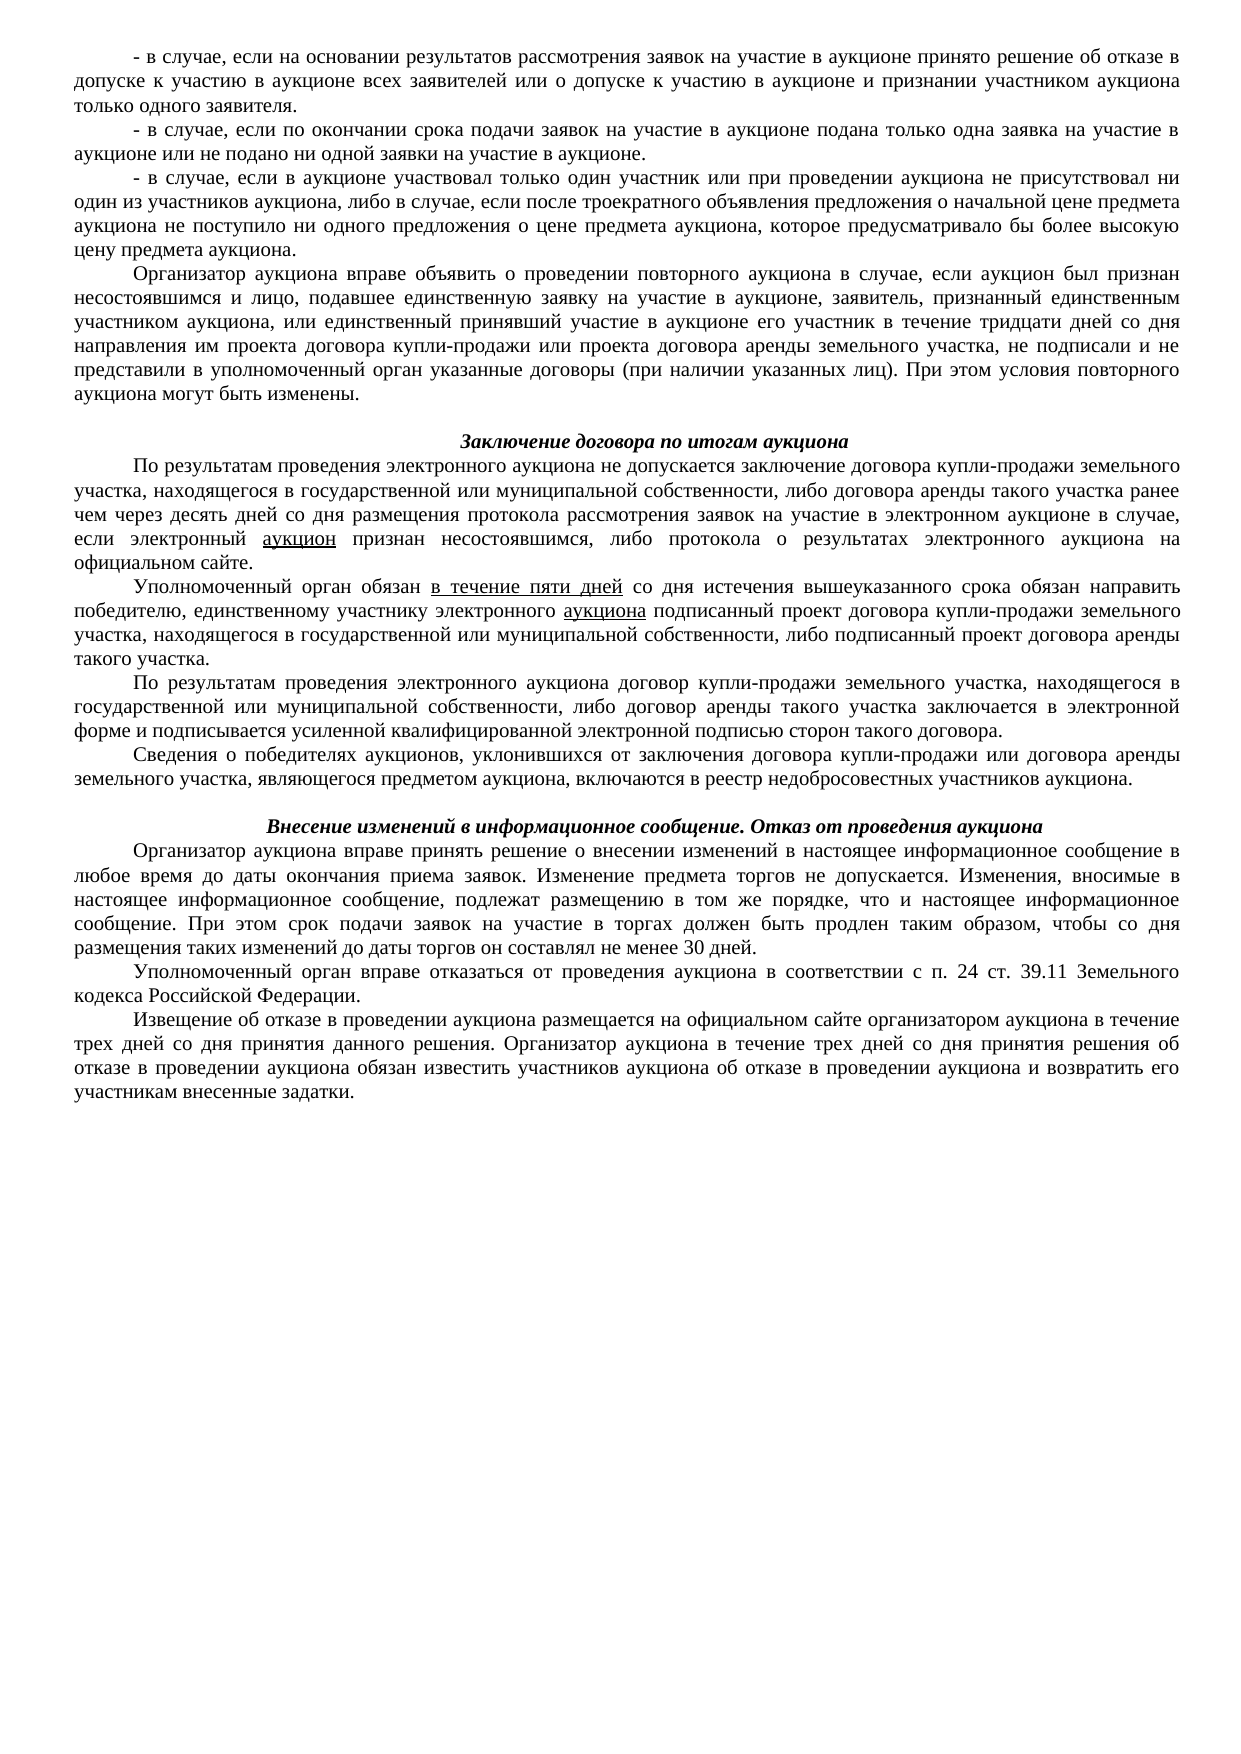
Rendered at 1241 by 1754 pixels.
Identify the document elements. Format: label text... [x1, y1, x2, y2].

text По результатам проведения электронного аукциона не допускается заключение договора купли-продажи земельного участка, находящегося в государственной или муниципальной собственности, либо договора аренды такого участка ранее чем через десять дней со дня размещения протокола рассмотрения заявок на участие в электронном аукционе в случае, если электронный аукцион признан несостоявшимся, либо протокола о результатах электронного аукциона на официальном сайте. [74, 453, 1181, 574]
text По результатам проведения электронного аукциона договор купли-продажи земельного участка, находящегося в государственной или муниципальной собственности, либо договор аренды такого участка заключается в электронной форме и подписывается усиленной квалифицированной электронной подписью сторон такого договора. [74, 670, 1181, 742]
text Извещение об отказе в проведении аукциона размещается на официальном сайте организатором аукциона в течение трех дней со дня принятия данного решения. Организатор аукциона в течение трех дней со дня принятия решения об отказе в проведении аукциона обязан известить участников аукциона об отказе в проведении аукциона и возвратить его участникам внесенные задатки. [74, 1007, 1181, 1103]
text - в случае, если в аукционе участвовал только один участник или при проведении аукциона не присутствовал ни один из участников аукциона, либо в случае, если после троекратного объявления предложения о начальной цене предмета аукциона не поступило ни одного предложения о цене предмета аукциона, которое предусматривало бы более высокую цену предмета аукциона. [74, 165, 1181, 261]
text - в случае, если на основании результатов рассмотрения заявок на участие в аукционе принято решение об отказе в допуске к участию в аукционе всех заявителей или о допуске к участию в аукционе и признании участником аукциона только одного заявителя. [74, 44, 1181, 117]
text Организатор аукциона вправе объявить о проведении повторного аукциона в случае, если аукцион был признан несостоявшимся и лицо, подавшее единственную заявку на участие в аукционе, заявитель, признанный единственным участником аукциона, или единственный принявший участие в аукционе его участник в течение тридцати дней со дня направления им проекта договора купли-продажи или проекта договора аренды земельного участка, не подписали и не представили в уполномоченный орган указанные договоры (при наличии указанных лиц). При этом условия повторного аукциона могут быть изменены. [74, 261, 1181, 405]
text Организатор аукциона вправе принять решение о внесении изменений в настоящее информационное сообщение в любое время до даты окончания приема заявок. Изменение предмета торгов не допускается. Изменения, вносимые в настоящее информационное сообщение, подлежат размещению в том же порядке, что и настоящее информационное сообщение. При этом срок подачи заявок на участие в торгах должен быть продлен таким образом, чтобы со дня размещения таких изменений до даты торгов он составлял не менее 30 дней. [74, 838, 1181, 959]
text - в случае, если по окончании срока подачи заявок на участие в аукционе подана только одна заявка на участие в аукционе или не подано ни одной заявки на участие в аукционе. [74, 117, 1181, 165]
text Уполномоченный орган обязан в течение пяти дней со дня истечения вышеуказанного срока обязан направить победителю, единственному участнику электронного аукциона подписанный проект договора купли-продажи земельного участка, находящегося в государственной или муниципальной собственности, либо подписанный проект договора аренды такого участка. [74, 574, 1181, 670]
text Внесение изменений в информационное сообщение. Отказ от проведения аукциона [74, 814, 1181, 838]
text Сведения о победителях аукционов, уклонившихся от заключения договора купли-продажи или договора аренды земельного участка, являющегося предметом аукциона, включаются в реестр недобросовестных участников аукциона. [74, 742, 1181, 790]
text Уполномоченный орган вправе отказаться от проведения аукциона в соответствии с п. 24 ст. 39.11 Земельного кодекса Российской Федерации. [74, 959, 1181, 1007]
text Заключение договора по итогам аукциона [74, 429, 1181, 453]
